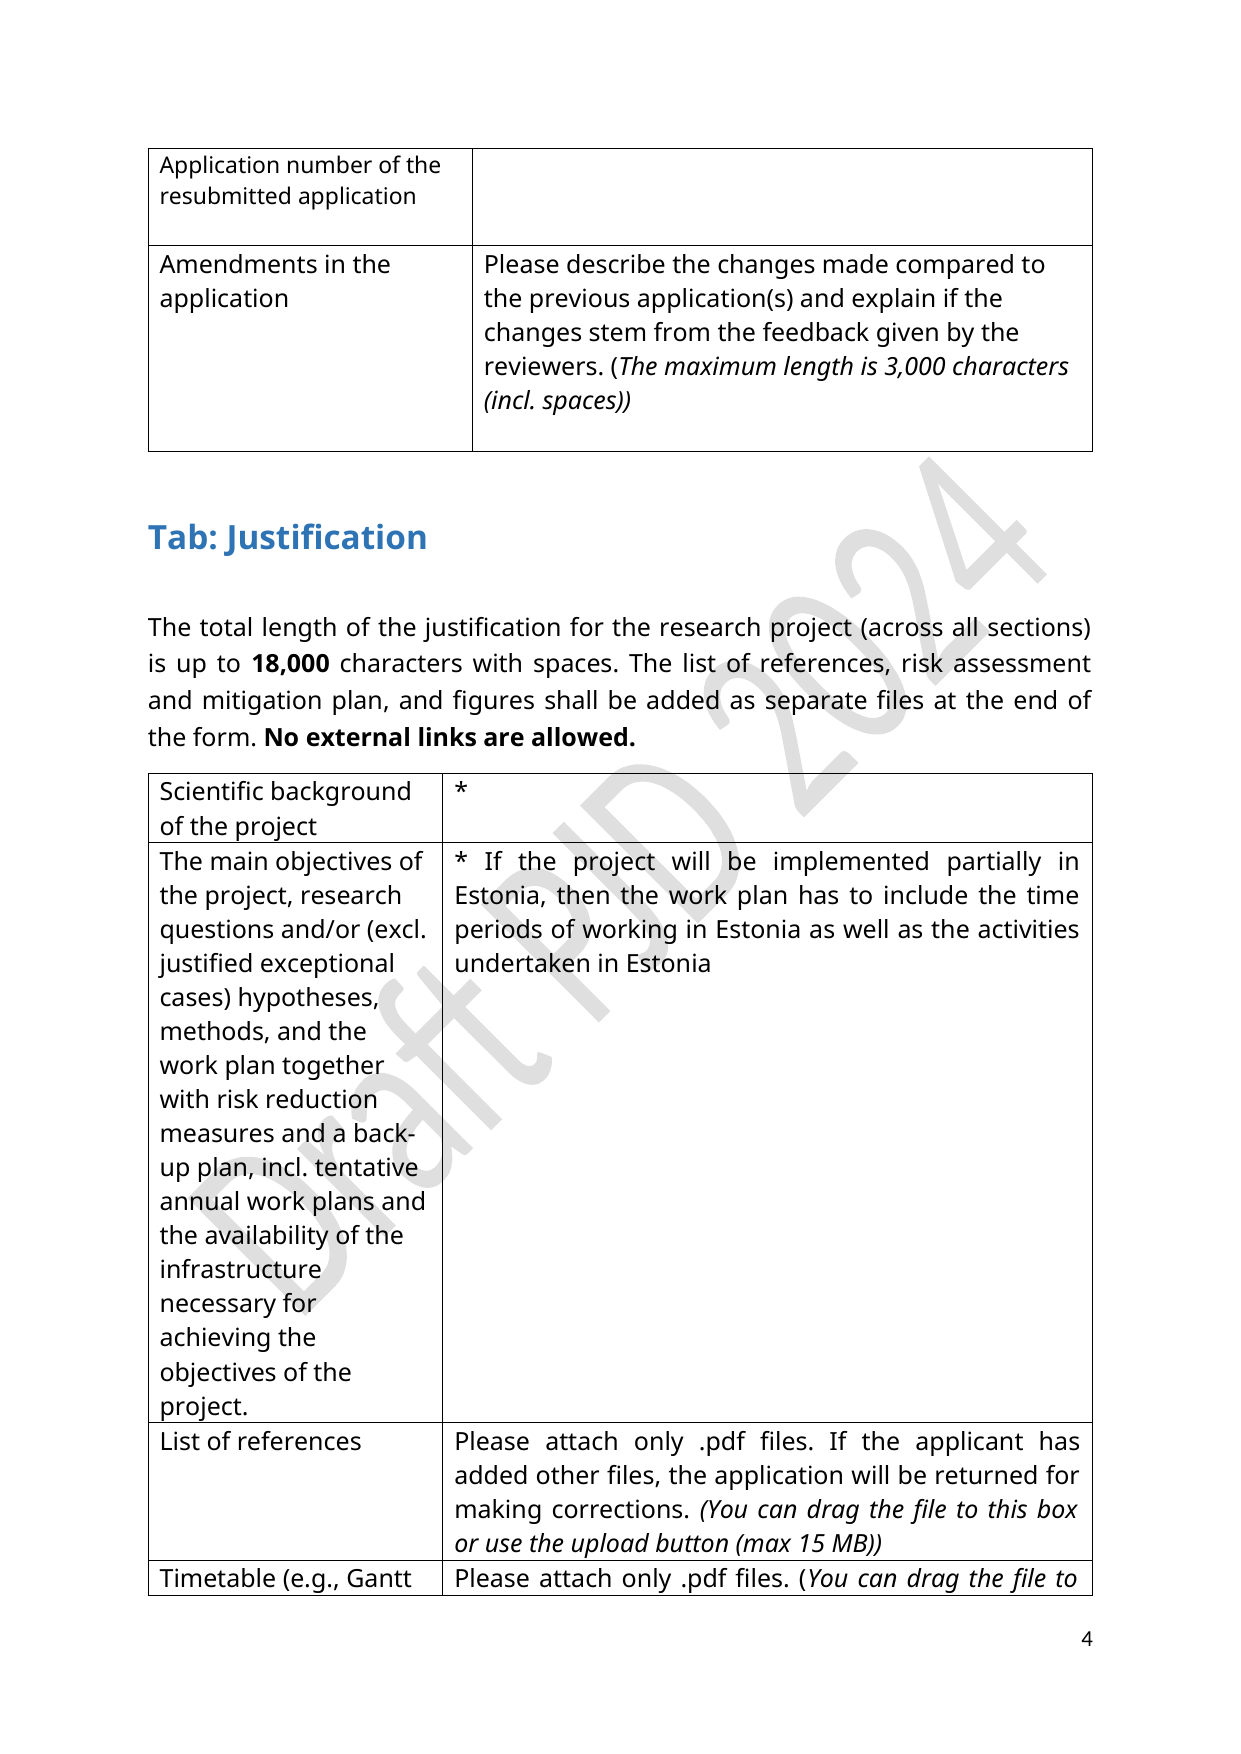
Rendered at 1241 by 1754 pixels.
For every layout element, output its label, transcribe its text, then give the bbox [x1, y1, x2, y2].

table_header * [443, 774, 1092, 842]
subtitle Tab: Justification [148, 513, 1093, 559]
table_cell The main objectives of the project, research questions and/or (excl. justified exceptional cases) hypotheses, methods, and the work plan together with risk reduction measures and a back-up plan, incl. tentative annual work plans and the availability of the infrastructure necessary for achieving the objectives of the project. [149, 843, 442, 1422]
table_cell Application number of the resubmitted application [149, 149, 472, 245]
table_cell List of references [149, 1423, 442, 1559]
table_cell Please describe the changes made compared to the previous application(s) and explain if the changes stem from the feedback given by the reviewers. (The maximum length is 3,000 characters (incl. spaces)) [473, 246, 1092, 451]
table_cell * If the project will be implemented partially in Estonia, then the work plan has to include the time periods of working in Estonia as well as the activities undertaken in Estonia [443, 843, 1092, 1422]
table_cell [149, 1561, 442, 1595]
table_cell Please attach only .pdf files. If the applicant has added other files, the application will be returned for making corrections. (You can drag the file to this box or use the upload button (max 15 MB)) [443, 1423, 1092, 1559]
table_cell Amendments in the application [149, 246, 472, 451]
table_header Scientific background of the project [149, 774, 442, 842]
table_cell [473, 149, 1092, 245]
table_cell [443, 1561, 1092, 1595]
text The total length of the justification for the research project (across all sections) is up to 18,000 characters with spaces. The list of references, risk assessment and mitigation plan, and figures shall be added as separate files at the end of the form. No external links are allowed. [148, 609, 1093, 754]
